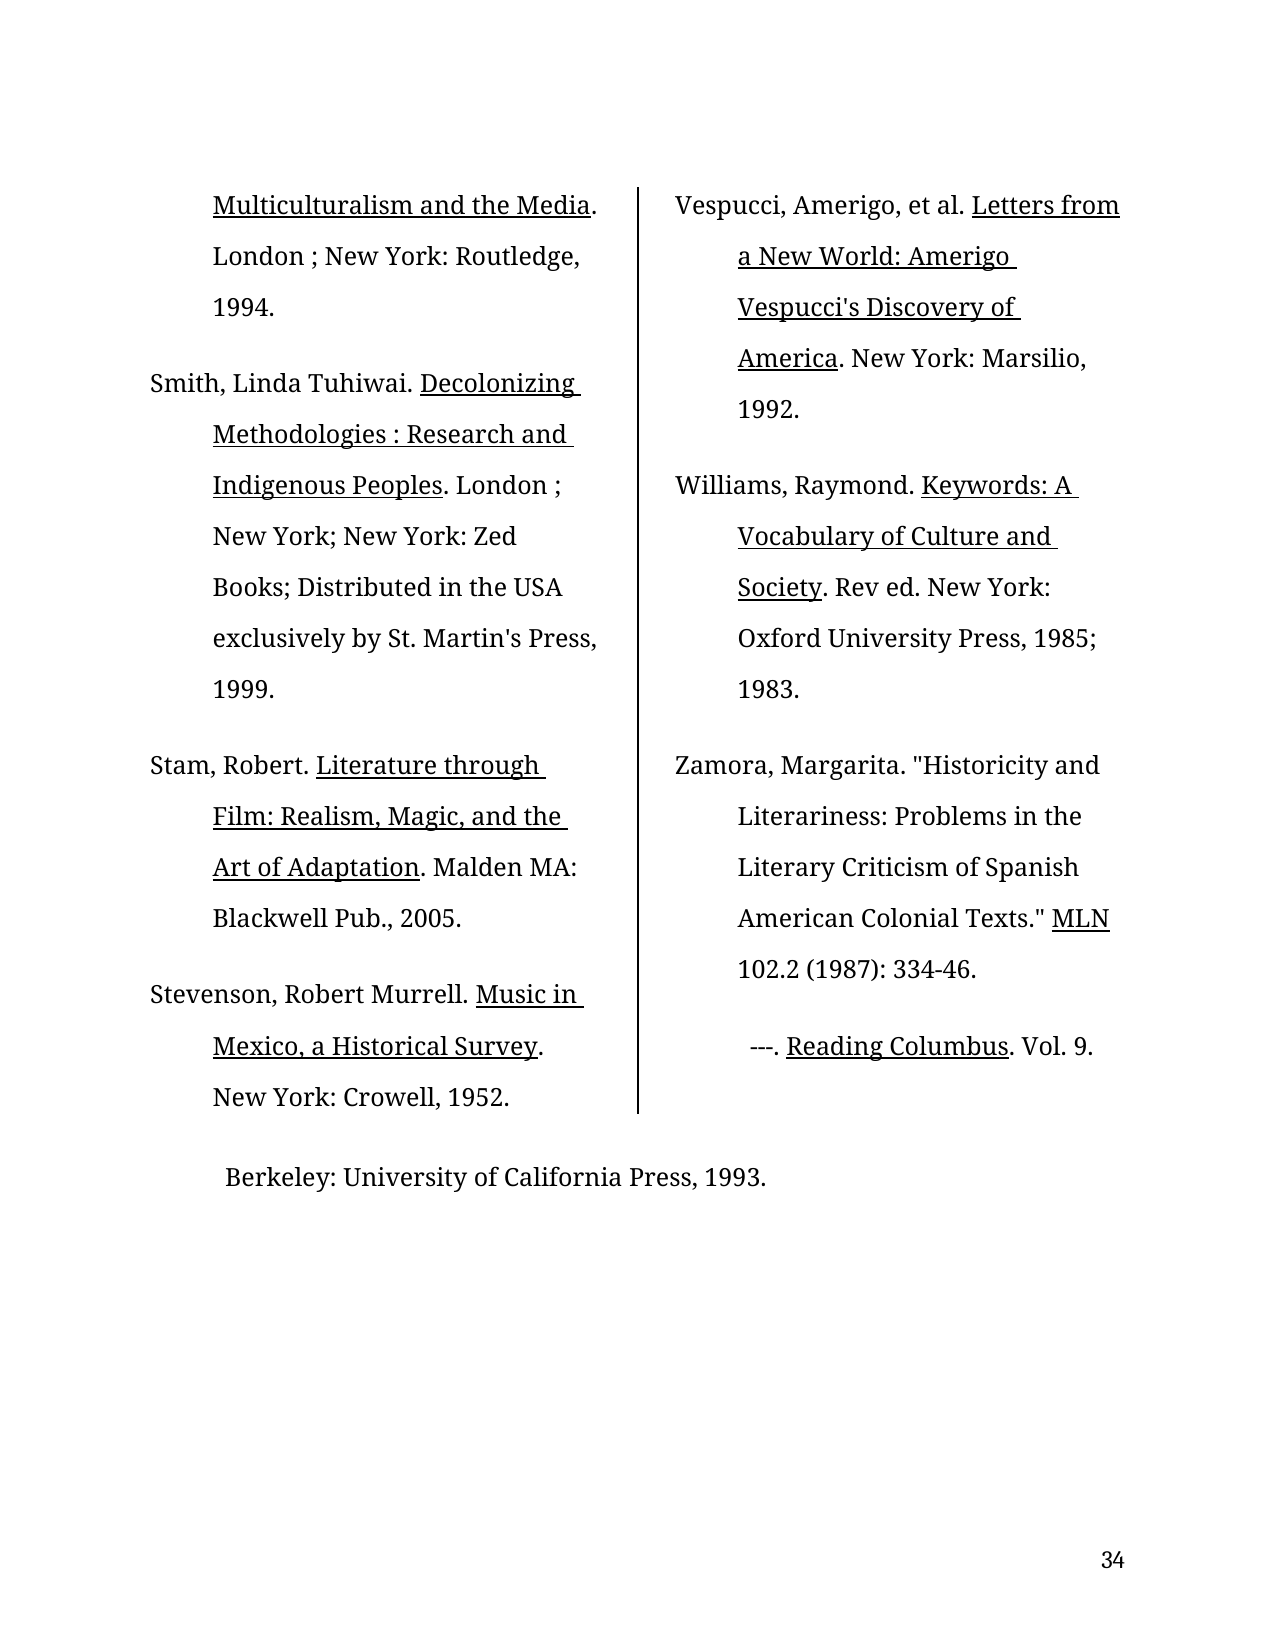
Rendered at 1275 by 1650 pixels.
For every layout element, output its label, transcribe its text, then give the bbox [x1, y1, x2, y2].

text Williams, Raymond. Keywords: A Vocabulary of Culture and Society. Rev ed. New York: Oxford University Press, 1985; 1983. [675, 468, 1125, 706]
list ---. Reading Columbus. Vol. 9. [675, 1028, 1125, 1062]
text Zamora, Margarita. "Historicity and Literariness: Problems in the Literary Criticism of Spanish American Colonial Texts." MLN 102.2 (1987): 334-46. [675, 748, 1125, 986]
text Smith, Linda Tuhiwai. Decolonizing Methodologies : Research and Indigenous Peoples. London ; New York; New York: Zed Books; Distributed in the USA exclusively by St. Martin's Press, 1999. [150, 366, 600, 706]
text Shohat, Ella, and Robert Stam. Unthinking Eurocentrism: Multiculturalism and the Media. London ; New York: Routledge, 1994. [150, 187, 600, 324]
text Vespucci, Amerigo, et al. Letters from a New World: Amerigo Vespucci's Discovery of America. New York: Marsilio, 1992. [675, 187, 1125, 426]
list Berkeley: University of California Press, 1993. [150, 1159, 1125, 1193]
text Stam, Robert. Literature through Film: Realism, Magic, and the Art of Adaptation. Malden MA: Blackwell Pub., 2005. [150, 748, 600, 935]
text Stevenson, Robert Murrell. Music in Mexico, a Historical Survey. New York: Crowell, 1952. [150, 977, 600, 1113]
